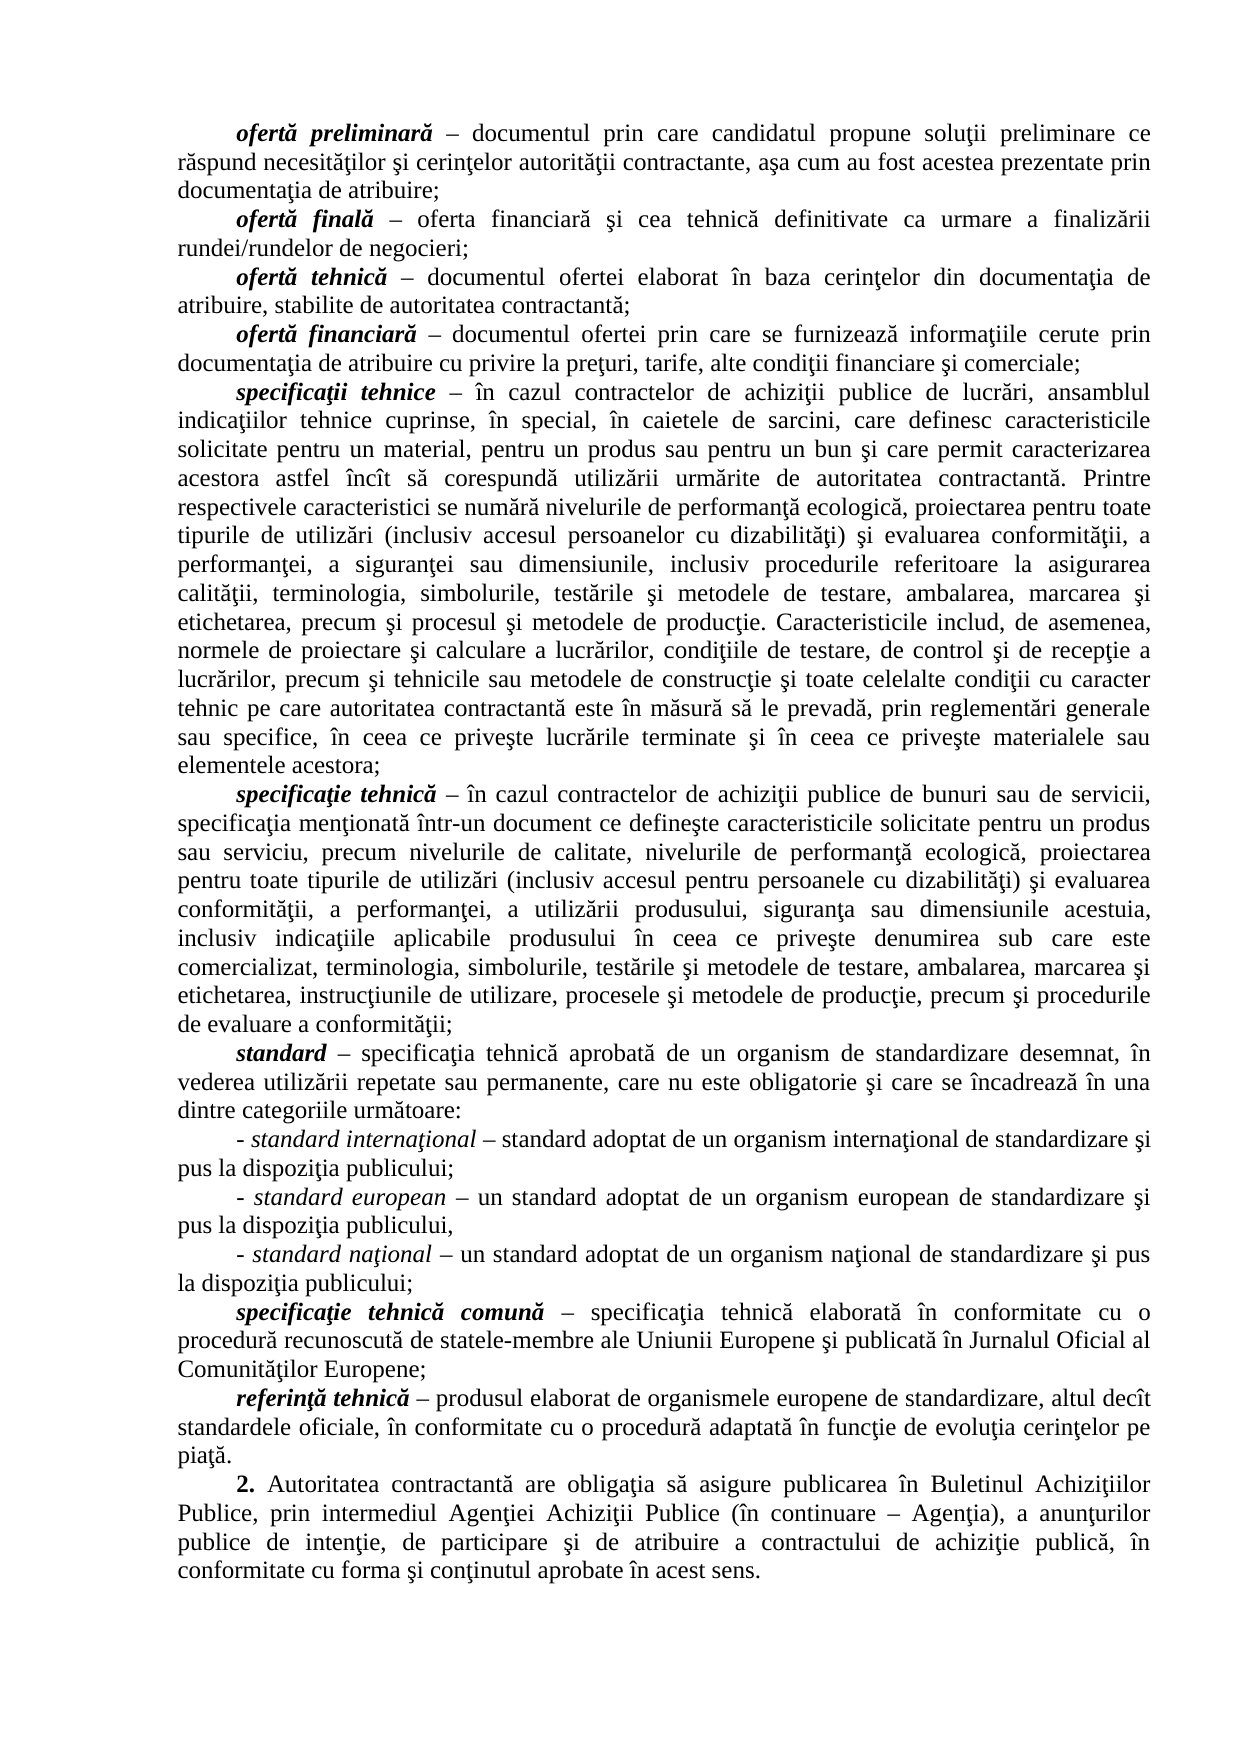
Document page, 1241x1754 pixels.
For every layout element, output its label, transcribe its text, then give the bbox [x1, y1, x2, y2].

text ofertă financiară – documentul ofertei prin care se furnizează informaţiile cerute prin documentaţia de atribuire cu privire la preţuri, tarife, alte condiţii financiare şi comerciale; [177, 319, 1152, 377]
text ofertă tehnică – documentul ofertei elaborat în baza cerinţelor din documentaţia de atribuire, stabilite de autoritatea contractantă; [177, 262, 1152, 319]
text specificaţie tehnică – în cazul contractelor de achiziţii publice de bunuri sau de servicii, specificaţia menţionată într-un document ce defineşte caracteristicile solicitate pentru un produs sau serviciu, precum nivelurile de calitate, nivelurile de performanţă ecologică, proiectarea pentru toate tipurile de utilizări (inclusiv accesul pentru persoanele cu dizabilităţi) şi evaluarea conformităţii, a performanţei, a utilizării produsului, siguranţa sau dimensiunile acestuia, inclusiv indicaţiile aplicabile produsului în ceea ce priveşte denumirea sub care este comercializat, terminologia, simbolurile, testările şi metodele de testare, ambalarea, marcarea şi etichetarea, instrucţiunile de utilizare, procesele şi metodele de producţie, precum şi procedurile de evaluare a conformităţii; [177, 779, 1152, 1038]
text ofertă finală – oferta financiară şi cea tehnică definitivate ca urmare a finalizării rundei/rundelor de negocieri; [177, 204, 1152, 262]
text standard – specificaţia tehnică aprobată de un organism de standardizare desemnat, în vederea utilizării repetate sau permanente, care nu este obligatorie şi care se încadrează în una dintre categoriile următoare: [177, 1038, 1152, 1124]
text 2. Autoritatea contractantă are obligaţia să asigure publicarea în Buletinul Achiziţiilor Publice, prin intermediul Agenţiei Achiziţii Publice (în continuare – Agenţia), a anunţurilor publice de intenţie, de participare şi de atribuire a contractului de achiziţie publică, în conformitate cu forma şi conţinutul aprobate în acest sens. [177, 1469, 1152, 1584]
text specificaţie tehnică comună – specificaţia tehnică elaborată în conformitate cu o procedură recunoscută de statele-membre ale Uniunii Europene şi publicată în Jurnalul Oficial al Comunităţilor Europene; [177, 1297, 1152, 1383]
text ofertă preliminară – documentul prin care candidatul propune soluţii preliminare ce răspund necesităţilor şi cerinţelor autorităţii contractante, aşa cum au fost acestea prezentate prin documentaţia de atribuire; [177, 118, 1152, 204]
text specificaţii tehnice – în cazul contractelor de achiziţii publice de lucrări, ansamblul indicaţiilor tehnice cuprinse, în special, în caietele de sarcini, care definesc caracteristicile solicitate pentru un material, pentru un produs sau pentru un bun şi care permit caracterizarea acestora astfel încît să corespundă utilizării urmărite de autoritatea contractantă. Printre respectivele caracteristici se numără nivelurile de performanţă ecologică, proiectarea pentru toate tipurile de utilizări (inclusiv accesul persoanelor cu dizabilităţi) şi evaluarea conformităţii, a performanţei, a siguranţei sau dimensiunile, inclusiv procedurile referitoare la asigurarea calităţii, terminologia, simbolurile, testările şi metodele de testare, ambalarea, marcarea şi etichetarea, precum şi procesul şi metodele de producţie. Caracteristicile includ, de asemenea, normele de proiectare şi calculare a lucrărilor, condiţiile de testare, de control şi de recepţie a lucrărilor, precum şi tehnicile sau metodele de construcţie şi toate celelalte condiţii cu caracter tehnic pe care autoritatea contractantă este în măsură să le prevadă, prin reglementări generale sau specifice, în ceea ce priveşte lucrările terminate şi în ceea ce priveşte materialele sau elementele acestora; [177, 377, 1152, 779]
text - standard internaţional – standard adoptat de un organism internaţional de standardizare şi pus la dispoziţia publicului; [177, 1124, 1152, 1182]
text - standard naţional – un standard adoptat de un organism naţional de standardizare şi pus la dispoziţia publicului; [177, 1239, 1152, 1297]
text - standard european – un standard adoptat de un organism european de standardizare şi pus la dispoziţia publicului, [177, 1182, 1152, 1239]
text referinţă tehnică – produsul elaborat de organismele europene de standardizare, altul decît standardele oficiale, în conformitate cu o procedură adaptată în funcţie de evoluţia cerinţelor pe piaţă. [177, 1383, 1152, 1469]
